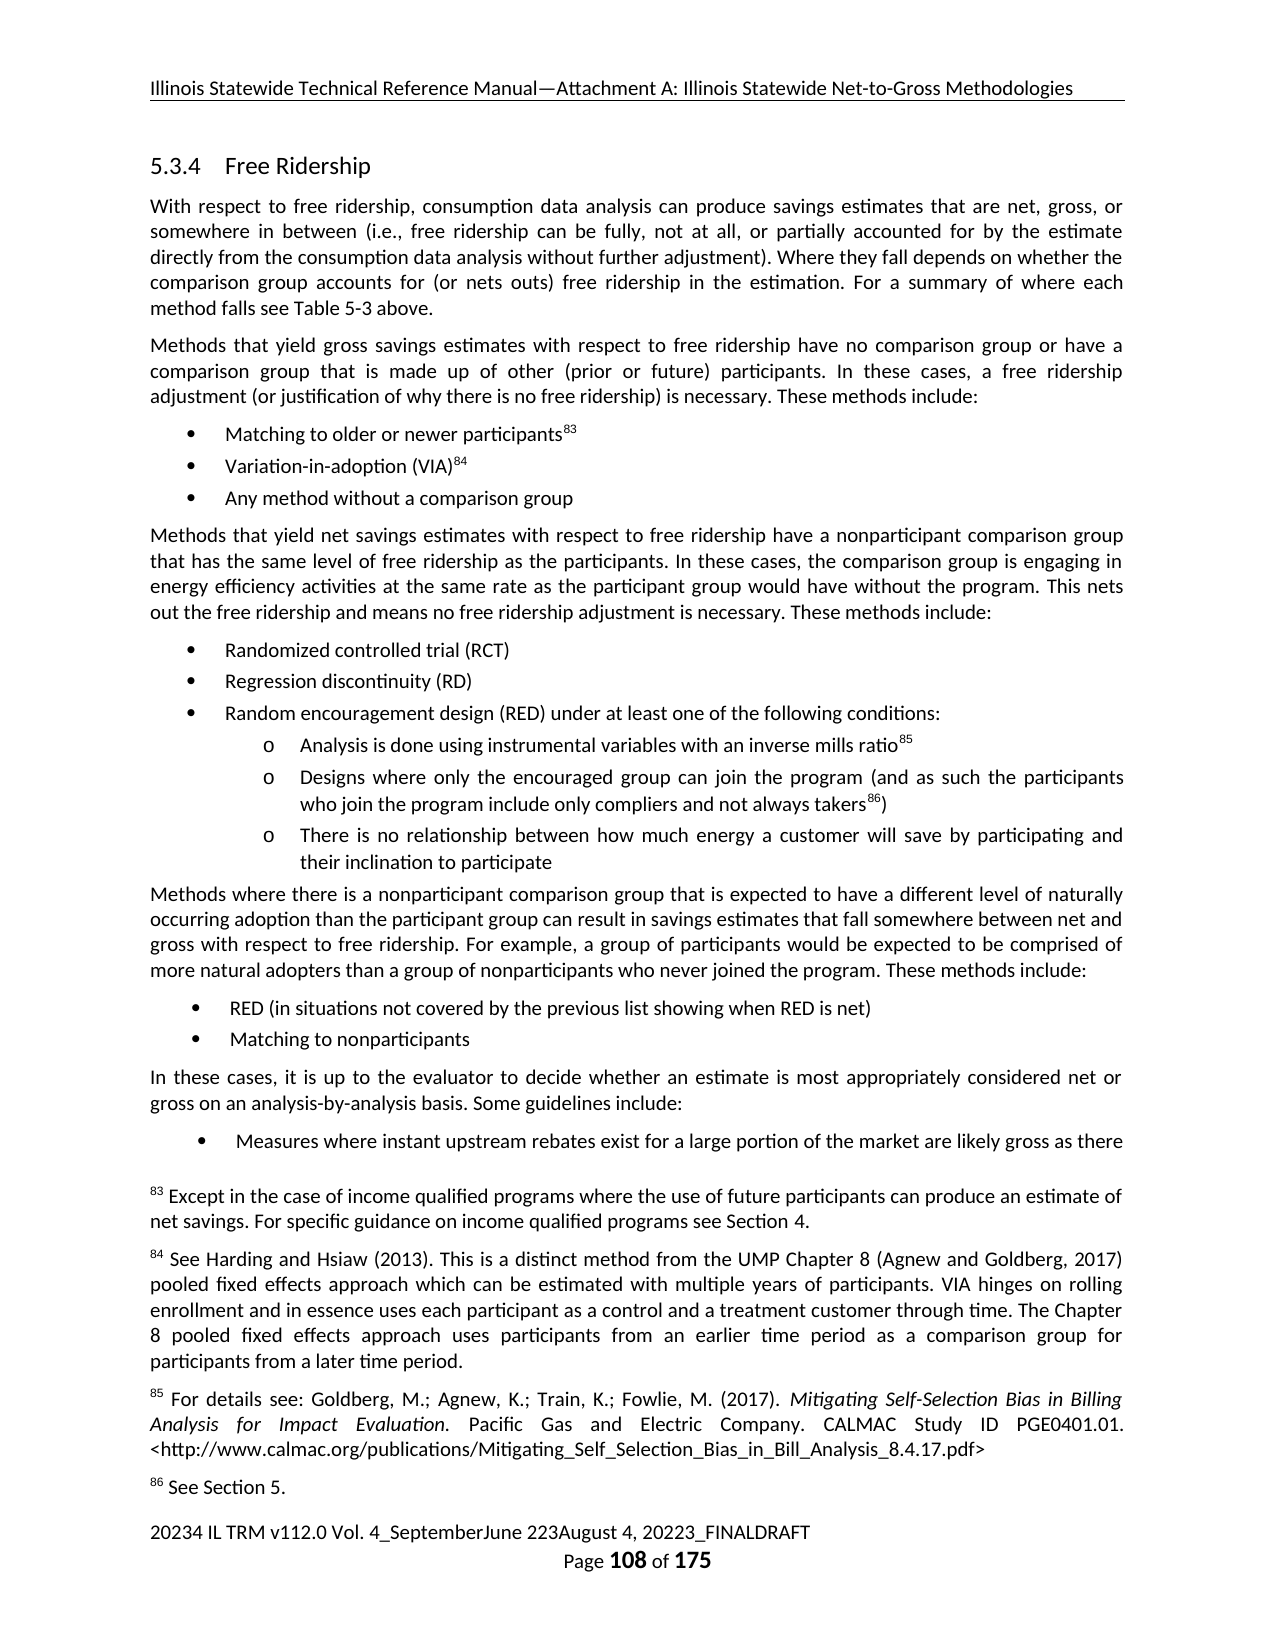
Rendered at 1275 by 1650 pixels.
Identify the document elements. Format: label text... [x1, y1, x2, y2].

text With respect to free ridership, consumption data analysis can produce savings estimates that are net, gross, or somewhere in between (i.e., free ridership can be fully, not at all, or partially accounted for by the estimate directly from the consumption data analysis without further adjustment). Where they fall depends on whether the comparison group accounts for (or nets outs) free ridership in the estimation. For a summary of where each method falls see Table 5-3 above. [150, 193, 1125, 320]
list Randomized controlled trial (RCT) [187, 637, 1125, 662]
list There is no relationship between how much energy a customer will save by participating and their inclination to participate [262, 823, 1125, 874]
list Matching to older or newer participants [187, 421, 1125, 447]
list Any method without a comparison group [187, 485, 1125, 510]
list Variation-in-adoption (VIA) [187, 453, 1125, 478]
list Measures where instant upstream rebates exist for a large portion of the market are likely gross as there should be very few customers who got the measure in the nonparticipant group [198, 1128, 1125, 1153]
text Methods that yield gross savings estimates with respect to free ridership have no comparison group or have a comparison group that is made up of other (prior or future) participants. In these cases, a free ridership adjustment (or justification of why there is no free ridership) is necessary. These methods include: [150, 333, 1125, 409]
list Random encouragement design (RED) under at least one of the following conditions: [187, 700, 1125, 726]
subtitle Free Ridership [150, 150, 1125, 181]
text Methods where there is a nonparticipant comparison group that is expected to have a different level of naturally occurring adoption than the participant group can result in savings estimates that fall somewhere between net and gross with respect to free ridership. For example, a group of participants would be expected to be comprised of more natural adopters than a group of nonparticipants who never joined the program. These methods include: [150, 881, 1125, 982]
list RED (in situations not covered by the previous list showing when RED is net) [192, 995, 1125, 1020]
text In these cases, it is up to the evaluator to decide whether an estimate is most appropriately considered net or gross on an analysis-by-analysis basis. Some guidelines include: [150, 1064, 1125, 1115]
list Regression discontinuity (RD) [187, 668, 1125, 694]
list Analysis is done using instrumental variables with an inverse mills ratio [262, 732, 1125, 758]
text Methods that yield net savings estimates with respect to free ridership have a nonparticipant comparison group that has the same level of free ridership as the participants. In these cases, the comparison group is engaging in energy efficiency activities at the same rate as the participant group would have without the program. This nets out the free ridership and means no free ridership adjustment is necessary. These methods include: [150, 523, 1125, 624]
list Matching to nonparticipants [192, 1027, 1125, 1052]
list Designs where only the encouraged group can join the program (and as such the participants who join the program include only compliers and not always takers) [262, 764, 1125, 816]
